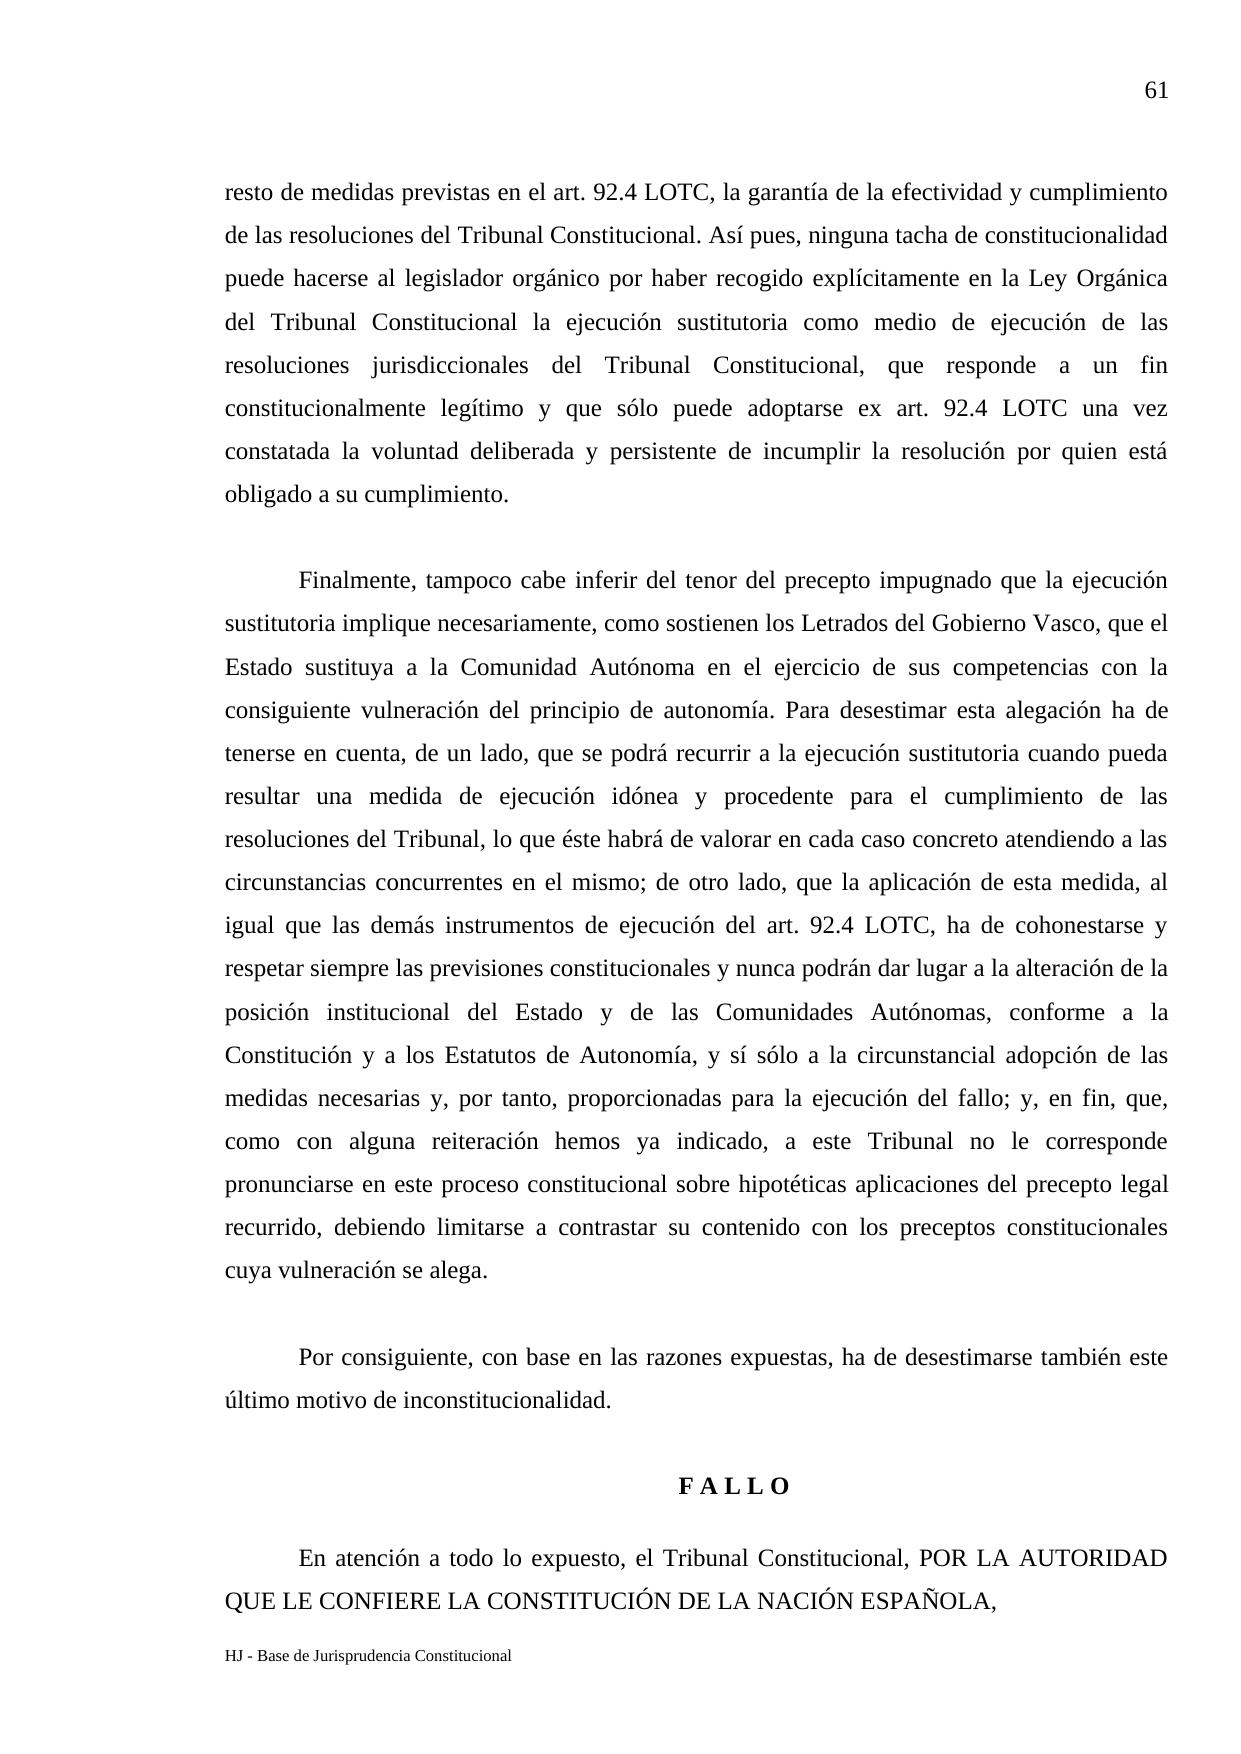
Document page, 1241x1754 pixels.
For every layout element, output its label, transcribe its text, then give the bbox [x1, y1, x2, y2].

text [224, 177, 1169, 508]
text En atención a todo lo expuesto, el Tribunal Constitucional, POR LA AUTORIDAD QUE LE CONFIERE LA CONSTITUCIÓN DE LA NACIÓN ESPAÑOLA, [224, 1543, 1169, 1615]
text Finalmente, tampoco cabe inferir del tenor del precepto impugnado que la ejecución sustitutoria implique necesariamente, como sostienen los Letrados del Gobierno Vasco, que el Estado sustituya a la Comunidad Autónoma en el ejercicio de sus competencias con la consiguiente vulneración del principio de autonomía. Para desestimar esta alegación ha de tenerse en cuenta, de un lado, que se podrá recurrir a la ejecución sustitutoria cuando pueda resultar una medida de ejecución idónea y procedente para el cumplimiento de las resoluciones del Tribunal, lo que éste habrá de valorar en cada caso concreto atendiendo a las circunstancias concurrentes en el mismo; de otro lado, que la aplicación de esta medida, al igual que las demás instrumentos de ejecución del art. 92.4 LOTC, ha de cohonestarse y respetar siempre las previsiones constitucionales y nunca podrán dar lugar a la alteración de la posición institucional del Estado y de las Comunidades Autónomas, conforme a la Constitución y a los Estatutos de Autonomía, y sí sólo a la circunstancial adopción de las medidas necesarias y, por tanto, proporcionadas para la ejecución del fallo; y, en fin, que, como con alguna reiteración hemos ya indicado, a este Tribunal no le corresponde pronunciarse en este proceso constitucional sobre hipotéticas aplicaciones del precepto legal recurrido, debiendo limitarse a contrastar su contenido con los preceptos constitucionales cuya vulneración se alega. [224, 565, 1169, 1284]
text Por consiguiente, con base en las razones expuestas, ha de desestimarse también este último motivo de inconstitucionalidad. [224, 1342, 1169, 1413]
subtitle F A L L O [224, 1471, 1169, 1500]
